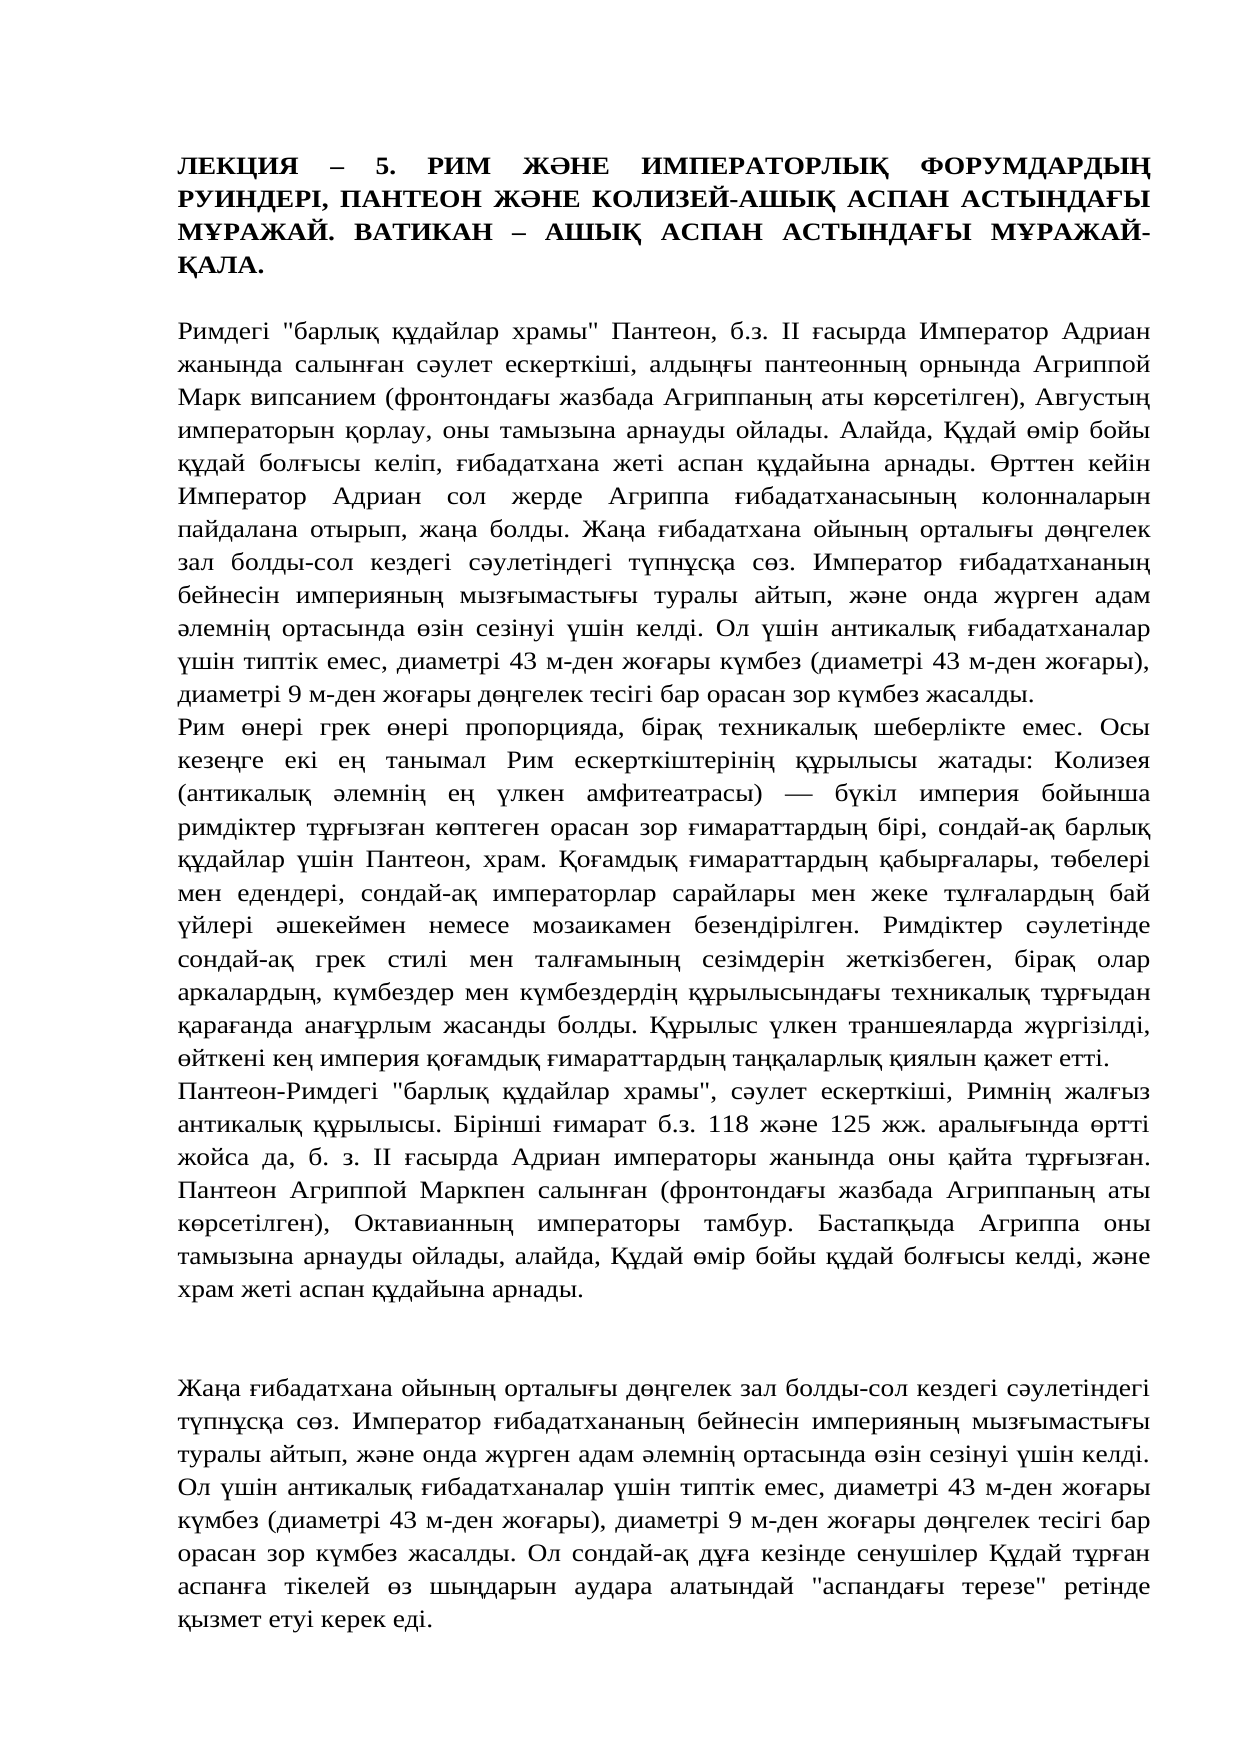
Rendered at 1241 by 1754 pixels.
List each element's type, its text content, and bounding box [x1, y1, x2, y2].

text Жаңа ғибадатхана ойының орталығы дөңгелек зал болды-сол кездегі сәулетіндегі түпнұсқа сөз. Император ғибадатхананың бейнесін империяның мызғымастығы туралы айтып, және онда жүрген адам әлемнің ортасында өзін сезінуі үшін келді. Ол үшін антикалық ғибадатханалар үшін типтік емес, диаметрі 43 м-ден жоғары күмбез (диаметрі 43 м-ден жоғары), диаметрі 9 м-ден жоғары дөңгелек тесігі бар орасан зор күмбез жасалды. Ол сондай-ақ дұға кезінде сенушілер Құдай тұрған аспанға тікелей өз шыңдарын аудара алатындай "аспандағы терезе" ретінде қызмет етуі керек еді. [177, 1373, 1152, 1633]
text Рим өнері грек өнері пропорцияда, бірақ техникалық шеберлікте емес. Осы кезеңге екі ең танымал Рим ескерткіштерінің құрылысы жатады: Колизея (антикалық әлемнің ең үлкен амфитеатрасы) — бүкіл империя бойынша римдіктер тұрғызған көптеген орасан зор ғимараттардың бірі, сондай-ақ барлық құдайлар үшін Пантеон, храм. Қоғамдық ғимараттардың қабырғалары, төбелері мен едендері, сондай-ақ императорлар сарайлары мен жеке тұлғалардың бай үйлері әшекеймен немесе мозаикамен безендірілген. Римдіктер сәулетінде сондай-ақ грек стилі мен талғамының сезімдерін жеткізбеген, бірақ олар аркалардың, күмбездер мен күмбездердің құрылысындағы техникалық тұрғыдан қарағанда анағұрлым жасанды болды. Құрылыс үлкен траншеяларда жүргізілді, өйткені кең империя қоғамдық ғимараттардың таңқаларлық қиялын қажет етті. [177, 712, 1152, 1071]
text Римдегі "барлық құдайлар храмы" Пантеон, б.з. ІІ ғасырда Император Адриан жанында салынған сәулет ескерткіші, алдыңғы пантеонның орнында Агриппой Марк випсанием (фронтондағы жазбада Агриппаның аты көрсетілген), Августың императорын қорлау, оны тамызына арнауды ойлады. Алайда, Құдай өмір бойы құдай болғысы келіп, ғибадатхана жеті аспан құдайына арнады. Өрттен кейін Император Адриан сол жерде Агриппа ғибадатханасының колонналарын пайдалана отырып, жаңа болды. Жаңа ғибадатхана ойының орталығы дөңгелек зал болды-сол кездегі сәулетіндегі түпнұсқа сөз. Император ғибадатхананың бейнесін империяның мызғымастығы туралы айтып, және онда жүрген адам әлемнің ортасында өзін сезінуі үшін келді. Ол үшін антикалық ғибадатханалар үшін типтік емес, диаметрі 43 м-ден жоғары күмбез (диаметрі 43 м-ден жоғары), диаметрі 9 м-ден жоғары дөңгелек тесігі бар орасан зор күмбез жасалды. [177, 316, 1152, 708]
text ЛЕКЦИЯ – 5. РИМ ЖӘНЕ ИМПЕРАТОРЛЫҚ ФОРУМДАРДЫҢ РУИНДЕРІ, ПАНТЕОН ЖӘНЕ КОЛИЗЕЙ-АШЫҚ АСПАН АСТЫНДАҒЫ МҰРАЖАЙ. ВАТИКАН – АШЫҚ АСПАН АСТЫНДАҒЫ МҰРАЖАЙ-ҚАЛА. [177, 151, 1152, 279]
text Пантеон-Римдегі "барлық құдайлар храмы", сәулет ескерткіші, Римнің жалғыз антикалық құрылысы. Бірінші ғимарат б.з. 118 және 125 жж. аралығында өртті жойса да, б. з. II ғасырда Адриан императоры жанында оны қайта тұрғызған. Пантеон Агриппой Маркпен салынған (фронтондағы жазбада Агриппаның аты көрсетілген), Октавианның императоры тамбур. Бастапқыда Агриппа оны тамызына арнауды ойлады, алайда, Құдай өмір бойы құдай болғысы келді, және храм жеті аспан құдайына арнады. [177, 1076, 1152, 1303]
